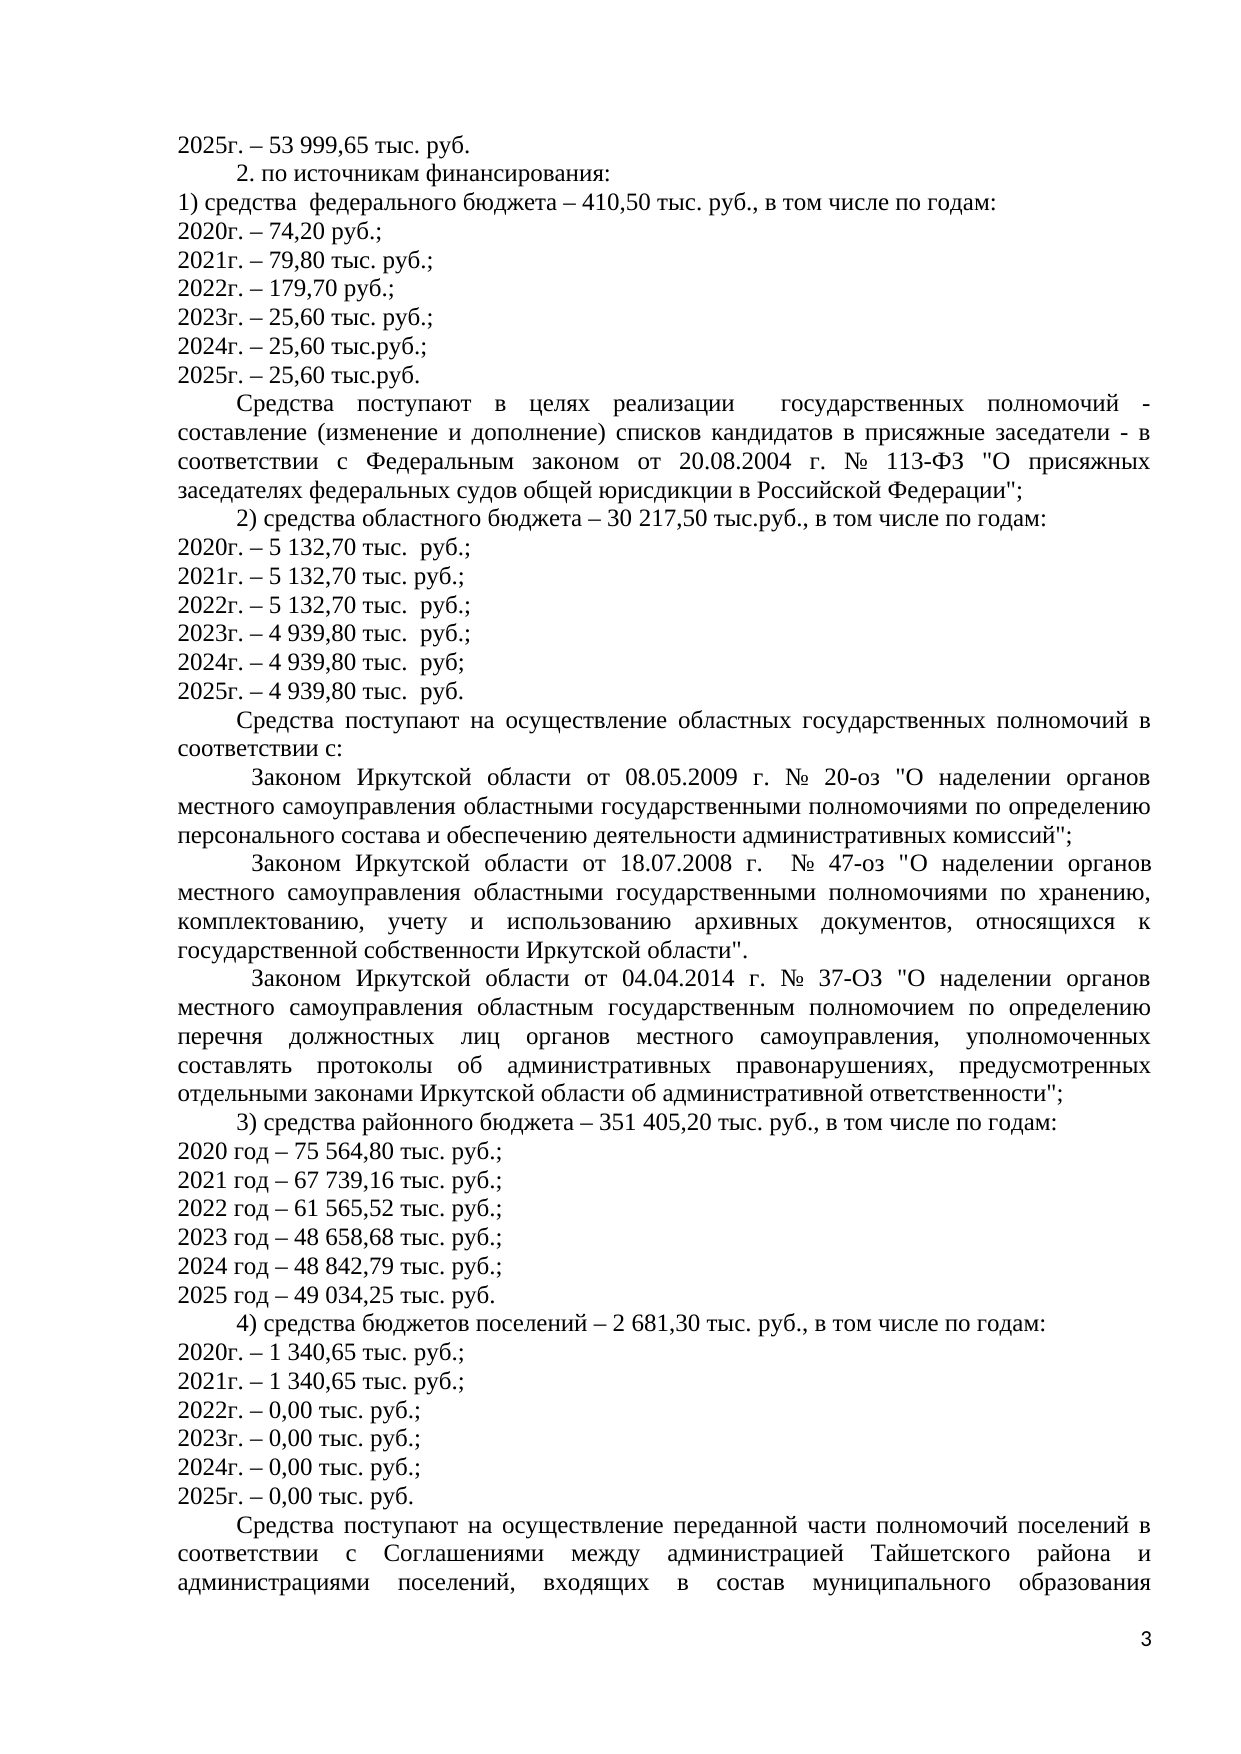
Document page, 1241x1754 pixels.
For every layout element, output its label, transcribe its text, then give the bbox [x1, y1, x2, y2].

text 4) средства бюджетов поселений – 2 681,30 тыс. руб., в том числе по годам: [177, 1308, 1152, 1337]
text 2023 год – 48 658,68 тыс. руб.; [177, 1222, 1152, 1251]
text 2024г. – 0,00 тыс. руб.; [177, 1452, 1152, 1481]
text 2020г. – 1 340,65 тыс. руб.; [177, 1337, 1152, 1366]
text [177, 1510, 1152, 1596]
text 2020 год – 75 564,80 тыс. руб.; [177, 1136, 1152, 1165]
text Законом Иркутской области от 08.05.2009 г. № 20-оз "О наделении органов местного самоуправления областными государственными полномочиями по определению персонального состава и обеспечению деятельности административных комиссий"; [177, 762, 1152, 848]
text 2025г. – 0,00 тыс. руб. [177, 1481, 1152, 1510]
text 2020г. – 5 132,70 тыс. руб.; [177, 532, 1152, 561]
text 2) средства областного бюджета – 30 217,50 тыс.руб., в том числе по годам: [177, 503, 1152, 532]
text 2022г. – 0,00 тыс. руб.; [177, 1395, 1152, 1423]
text 2021г. – 1 340,65 тыс. руб.; [177, 1366, 1152, 1395]
text 2022 год – 61 565,52 тыс. руб.; [177, 1193, 1152, 1222]
text 2023г. – 25,60 тыс. руб.; [177, 302, 1152, 331]
text 2025г. – 53 999,65 тыс. руб. [177, 130, 1152, 158]
text 2024г. – 4 939,80 тыс. руб; [177, 647, 1152, 676]
text 3) средства районного бюджета – 351 405,20 тыс. руб., в том числе по годам: [177, 1107, 1152, 1136]
text 2021г. – 79,80 тыс. руб.; [177, 245, 1152, 273]
text 2024 год – 48 842,79 тыс. руб.; [177, 1251, 1152, 1280]
text 2025г. – 25,60 тыс.руб. [177, 360, 1152, 388]
text Средства поступают на осуществление областных государственных полномочий в соответствии с: [177, 705, 1152, 762]
text 2024г. – 25,60 тыс.руб.; [177, 331, 1152, 360]
text 2025г. – 4 939,80 тыс. руб. [177, 676, 1152, 705]
text Средства поступают в целях реализации государственных полномочий - составление (изменение и дополнение) списков кандидатов в присяжные заседатели - в соответствии с Федеральным законом от 20.08.2004 г. № 113-ФЗ "О присяжных заседателях федеральных судов общей юрисдикции в Российской Федерации"; [177, 388, 1152, 503]
text 2023г. – 4 939,80 тыс. руб.; [177, 618, 1152, 647]
text 1) средства федерального бюджета – 410,50 тыс. руб., в том числе по годам: [177, 187, 1152, 216]
text 2025 год – 49 034,25 тыс. руб. [177, 1280, 1152, 1308]
text 2021г. – 5 132,70 тыс. руб.; [177, 561, 1152, 590]
text 2020г. – 74,20 руб.; [177, 216, 1152, 245]
text 2023г. – 0,00 тыс. руб.; [177, 1423, 1152, 1452]
text 2022г. – 179,70 руб.; [177, 273, 1152, 302]
text 2. по источникам финансирования: [177, 158, 1152, 187]
text 2022г. – 5 132,70 тыс. руб.; [177, 590, 1152, 618]
text 2021 год – 67 739,16 тыс. руб.; [177, 1165, 1152, 1193]
text Законом Иркутской области от 18.07.2008 г. № 47-оз "О наделении органов местного самоуправления областными государственными полномочиями по хранению, комплектованию, учету и использованию архивных документов, относящихся к государственной собственности Иркутской области". [177, 848, 1152, 963]
text Законом Иркутской области от 04.04.2014 г. № 37-ОЗ "О наделении органов местного самоуправления областным государственным полномочием по определению перечня должностных лиц органов местного самоуправления, уполномоченных составлять протоколы об административных правонарушениях, предусмотренных отдельными законами Иркутской области об административной ответственности"; [177, 963, 1152, 1107]
